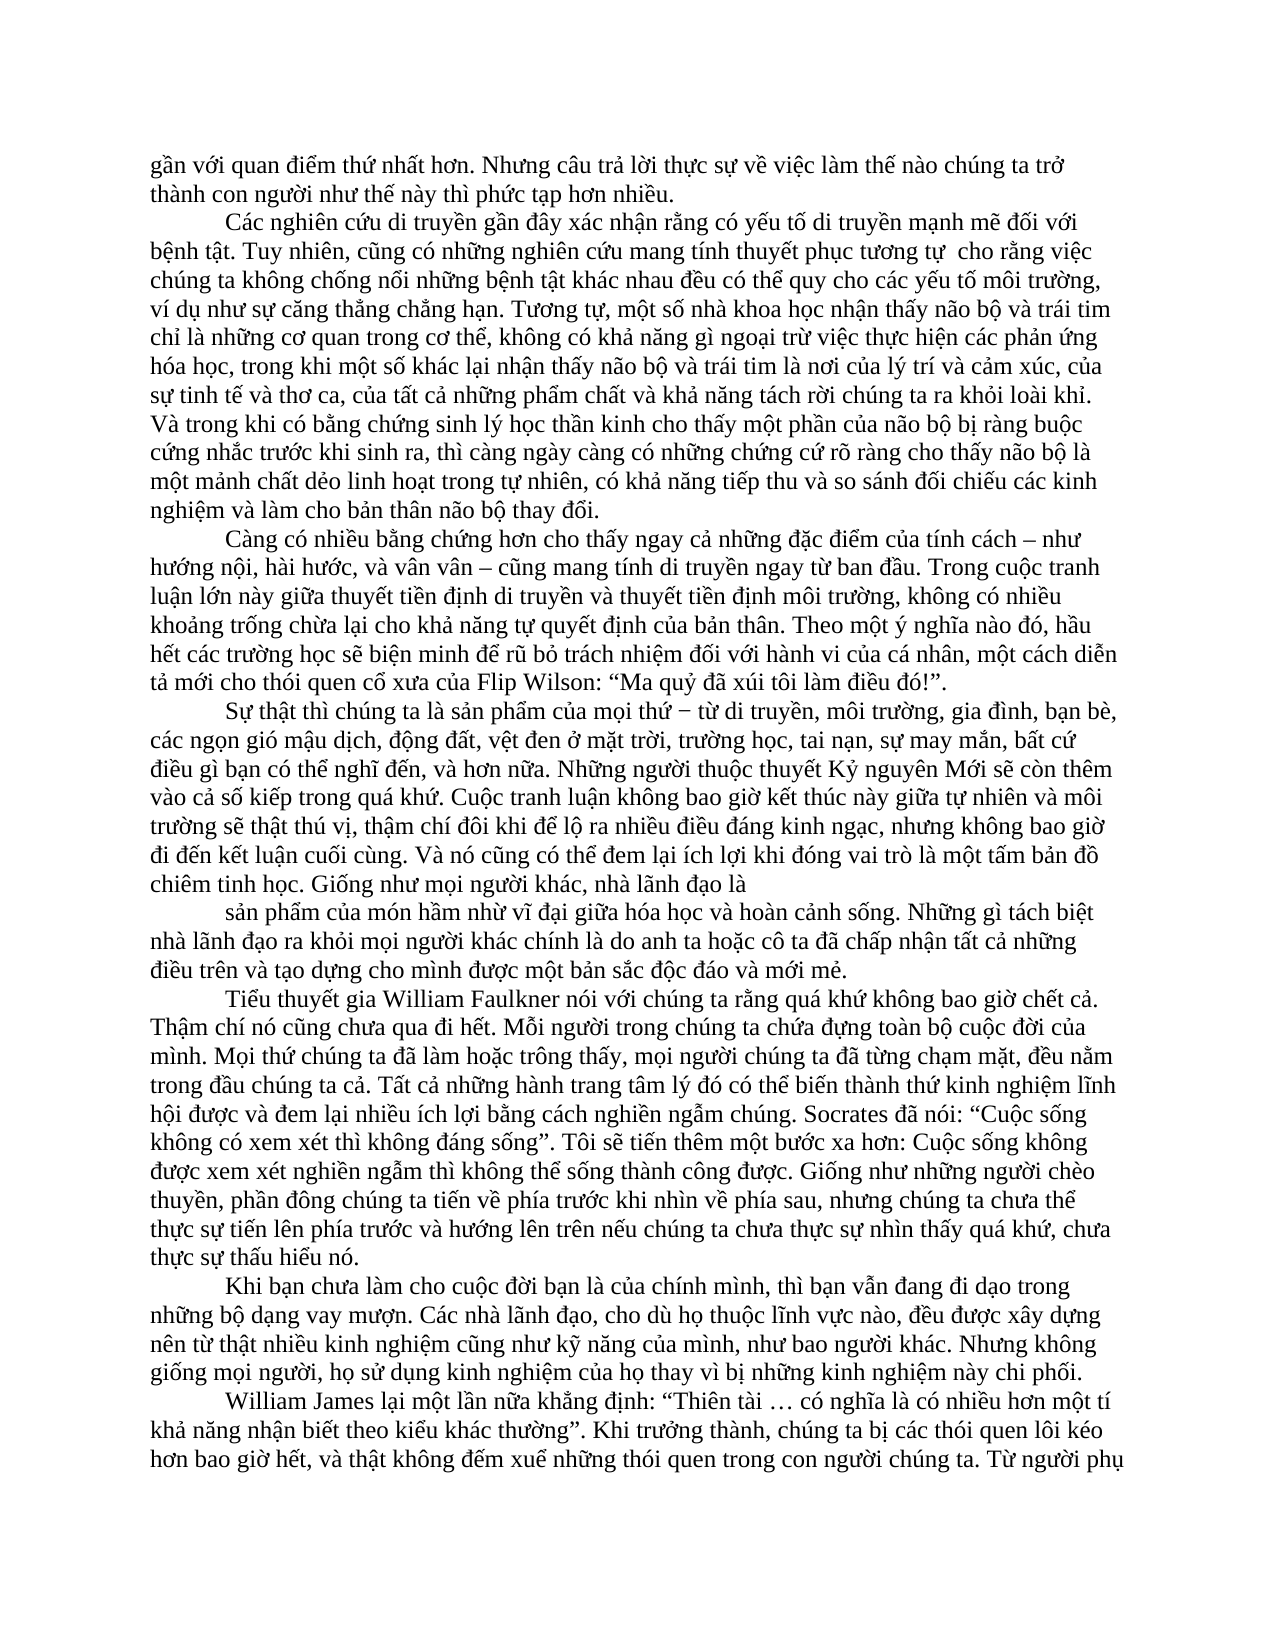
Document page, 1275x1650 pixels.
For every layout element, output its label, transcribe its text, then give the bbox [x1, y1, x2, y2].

text Sự thật thì chúng ta là sản phẩm của mọi thứ − từ di truyền, môi trường, gia đình, bạn bè, các ngọn gió mậu dịch, động đất, vệt đen ở mặt trời, trường học, tai nạn, sự may mắn, bất cứ điều gì bạn có thể nghĩ đến, và hơn nữa. Những người thuộc thuyết Kỷ nguyên Mới sẽ còn thêm vào cả số kiếp trong quá khứ. Cuộc tranh luận không bao giờ kết thúc này giữa tự nhiên và môi trường sẽ thật thú vị, thậm chí đôi khi để lộ ra nhiều điều đáng kinh ngạc, nhưng không bao giờ đi đến kết luận cuối cùng. Và nó cũng có thể đem lại ích lợi khi đóng vai trò là một tấm bản đồ chiêm tinh học. Giống như mọi người khác, nhà lãnh đạo là [150, 696, 1125, 897]
text Khi bạn chưa làm cho cuộc đời bạn là của chính mình, thì bạn vẫn đang đi dạo trong những bộ dạng vay mượn. Các nhà lãnh đạo, cho dù họ thuộc lĩnh vực nào, đều được xây dựng nên từ thật nhiều kinh nghiệm cũng như kỹ năng của mình, như bao người khác. Nhưng không giống mọi người, họ sử dụng kinh nghiệm của họ thay vì bị những kinh nghiệm này chi phối. [150, 1271, 1125, 1386]
text Các nghiên cứu di truyền gần đây xác nhận rằng có yếu tố di truyền mạnh mẽ đối với bệnh tật. Tuy nhiên, cũng có những nghiên cứu mang tính thuyết phục tương tự cho rằng việc chúng ta không chống nổi những bệnh tật khác nhau đều có thể quy cho các yếu tố môi trường, ví dụ như sự căng thẳng chẳng hạn. Tương tự, một số nhà khoa học nhận thấy não bộ và trái tim chỉ là những cơ quan trong cơ thể, không có khả năng gì ngoại trừ việc thực hiện các phản ứng hóa học, trong khi một số khác lại nhận thấy não bộ và trái tim là nơi của lý trí và cảm xúc, của sự tinh tế và thơ ca, của tất cả những phẩm chất và khả năng tách rời chúng ta ra khỏi loài khỉ. Và trong khi có bằng chứng sinh lý học thần kinh cho thấy một phần của não bộ bị ràng buộc cứng nhắc trước khi sinh ra, thì càng ngày càng có những chứng cứ rõ ràng cho thấy não bộ là một mảnh chất dẻo linh hoạt trong tự nhiên, có khả năng tiếp thu và so sánh đối chiếu các kinh nghiệm và làm cho bản thân não bộ thay đổi. [150, 207, 1125, 524]
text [150, 1386, 1125, 1472]
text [150, 150, 1125, 207]
text Càng có nhiều bằng chứng hơn cho thấy ngay cả những đặc điểm của tính cách – như hướng nội, hài hước, và vân vân – cũng mang tính di truyền ngay từ ban đầu. Trong cuộc tranh luận lớn này giữa thuyết tiền định di truyền và thuyết tiền định môi trường, không có nhiều khoảng trống chừa lại cho khả năng tự quyết định của bản thân. Theo một ý nghĩa nào đó, hầu hết các trường học sẽ biện minh để rũ bỏ trách nhiệm đối với hành vi của cá nhân, một cách diễn tả mới cho thói quen cổ xưa của Flip Wilson: “Ma quỷ đã xúi tôi làm điều đó!”. [150, 524, 1125, 696]
text sản phẩm của món hầm nhừ vĩ đại giữa hóa học và hoàn cảnh sống. Những gì tách biệt nhà lãnh đạo ra khỏi mọi người khác chính là do anh ta hoặc cô ta đã chấp nhận tất cả những điều trên và tạo dựng cho mình được một bản sắc độc đáo và mới mẻ. [150, 897, 1125, 984]
text Tiểu thuyết gia William Faulkner nói với chúng ta rằng quá khứ không bao giờ chết cả. Thậm chí nó cũng chưa qua đi hết. Mỗi người trong chúng ta chứa đựng toàn bộ cuộc đời của mình. Mọi thứ chúng ta đã làm hoặc trông thấy, mọi người chúng ta đã từng chạm mặt, đều nằm trong đầu chúng ta cả. Tất cả những hành trang tâm lý đó có thể biến thành thứ kinh nghiệm lĩnh hội được và đem lại nhiều ích lợi bằng cách nghiền ngẫm chúng. Socrates đã nói: “Cuộc sống không có xem xét thì không đáng sống”. Tôi sẽ tiến thêm một bước xa hơn: Cuộc sống không được xem xét nghiền ngẫm thì không thể sống thành công được. Giống như những người chèo thuyền, phần đông chúng ta tiến về phía trước khi nhìn về phía sau, nhưng chúng ta chưa thể thực sự tiến lên phía trước và hướng lên trên nếu chúng ta chưa thực sự nhìn thấy quá khứ, chưa thực sự thấu hiểu nó. [150, 984, 1125, 1271]
